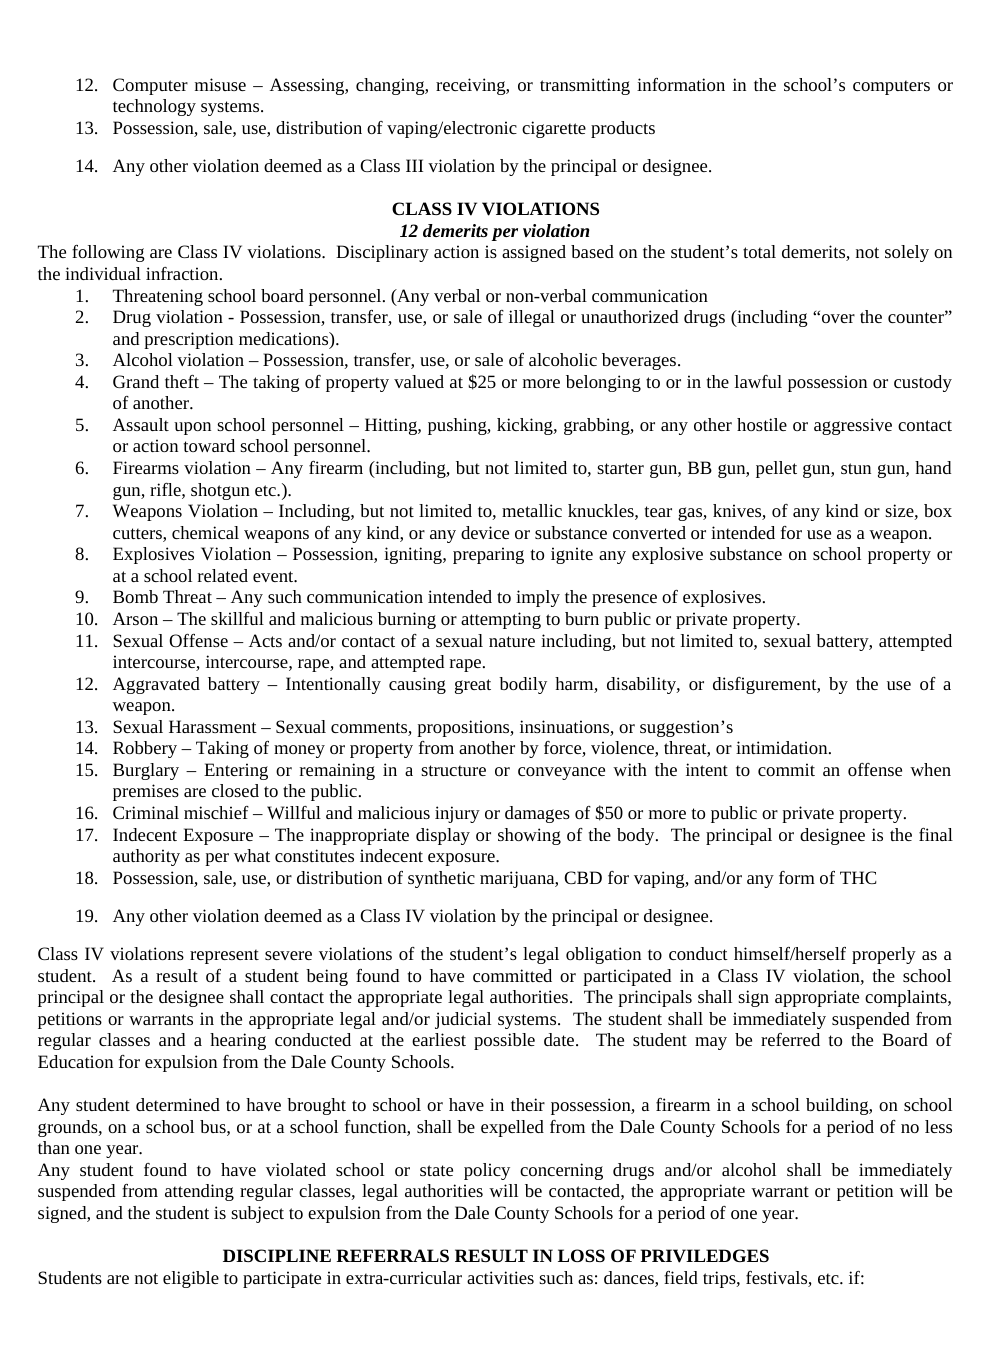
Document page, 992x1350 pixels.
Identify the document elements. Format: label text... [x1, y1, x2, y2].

text The following are Class IV violations. Disciplinary action is assigned based on the student’s total demerits, not solely on the individual infraction. [37, 241, 954, 284]
list Possession, sale, use, or distribution of synthetic marijuana, CBD for vaping, and/or any form of THC [75, 867, 954, 888]
list Sexual Offense – Acts and/or contact of a sexual nature including, but not limited to, sexual battery, attempted intercourse, intercourse, rape, and attempted rape. [75, 629, 954, 673]
text Any student found to have violated school or state policy concerning drugs and/or alcohol shall be immediately suspended from attending regular classes, legal authorities will be contacted, the appropriate warrant or petition will be signed, and the student is subject to expulsion from the Dale County Schools for a period of one year. [37, 1159, 954, 1223]
list Bomb Threat – Any such communication intended to imply the presence of explosives. [75, 586, 954, 608]
list Alcohol violation – Possession, transfer, use, or sale of alcoholic beverages. [75, 349, 954, 371]
text Any student determined to have brought to school or have in their possession, a firearm in a school building, on school grounds, on a school bus, or at a school function, shall be expelled from the Dale County Schools for a period of no less than one year. [37, 1094, 954, 1159]
list Arson – The skillful and malicious burning or attempting to burn public or private property. [75, 608, 954, 629]
list Drug violation - Possession, transfer, use, or sale of illegal or unauthorized drugs (including “over the counter” and prescription medications). [75, 306, 954, 349]
list Aggravated battery – Intentionally causing great bodily harm, disability, or disfigurement, by the use of a weapon. [75, 673, 954, 716]
list Robbery – Taking of money or property from another by force, violence, threat, or intimidation. [75, 737, 954, 759]
list Grand theft – The taking of property valued at $25 or more belonging to or in the lawful possession or custody of another. [75, 371, 954, 414]
text Class IV violations represent severe violations of the student’s legal obligation to conduct himself/herself properly as a student. As a result of a student being found to have committed or participated in a Class IV violation, the school principal or the designee shall contact the appropriate legal authorities. The principals shall sign appropriate complaints, petitions or warrants in the appropriate legal and/or judicial systems. The student shall be immediately suspended from regular classes and a hearing conducted at the earliest possible date. The student may be referred to the Board of Education for expulsion from the Dale County Schools. [37, 943, 954, 1072]
list Threatening school board personnel. (Any verbal or non-verbal communication [75, 284, 954, 306]
list Any other violation deemed as a Class III violation by the principal or designee. [75, 155, 954, 177]
text 12 demerits per violation [37, 220, 954, 241]
list Computer misuse – Assessing, changing, receiving, or transmitting information in the school’s computers or technology systems. [75, 74, 954, 117]
subtitle CLASS IV VIOLATIONS [37, 198, 954, 220]
list Assault upon school personnel – Hitting, pushing, kicking, grabbing, or any other hostile or aggressive contact or action toward school personnel. [75, 414, 954, 457]
list Weapons Violation – Including, but not limited to, metallic knuckles, tear gas, knives, of any kind or size, box cutters, chemical weapons of any kind, or any device or substance converted or intended for use as a weapon. [75, 500, 954, 543]
list Possession, sale, use, distribution of vaping/electronic cigarette products [75, 117, 954, 138]
list Criminal mischief – Willful and malicious injury or damages of $50 or more to public or private property. [75, 802, 954, 823]
list Sexual Harassment – Sexual comments, propositions, insinuations, or suggestion’s [75, 716, 954, 737]
list Burglary – Entering or remaining in a structure or conveyance with the intent to commit an offense when premises are closed to the public. [75, 759, 954, 802]
list Explosives Violation – Possession, igniting, preparing to ignite any explosive substance on school property or at a school related event. [75, 543, 954, 586]
list Indecent Exposure – The inappropriate display or showing of the body. The principal or designee is the final authority as per what constitutes indecent exposure. [75, 823, 954, 867]
subtitle DISCIPLINE REFERRALS RESULT IN LOSS OF PRIVILEDGES [37, 1245, 954, 1267]
list Any other violation deemed as a Class IV violation by the principal or designee. [75, 905, 954, 926]
text Students are not eligible to participate in extra-curricular activities such as: dances, field trips, festivals, etc. if: [37, 1267, 954, 1288]
list Firearms violation – Any firearm (including, but not limited to, starter gun, BB gun, pellet gun, stun gun, hand gun, rifle, shotgun etc.). [75, 457, 954, 500]
